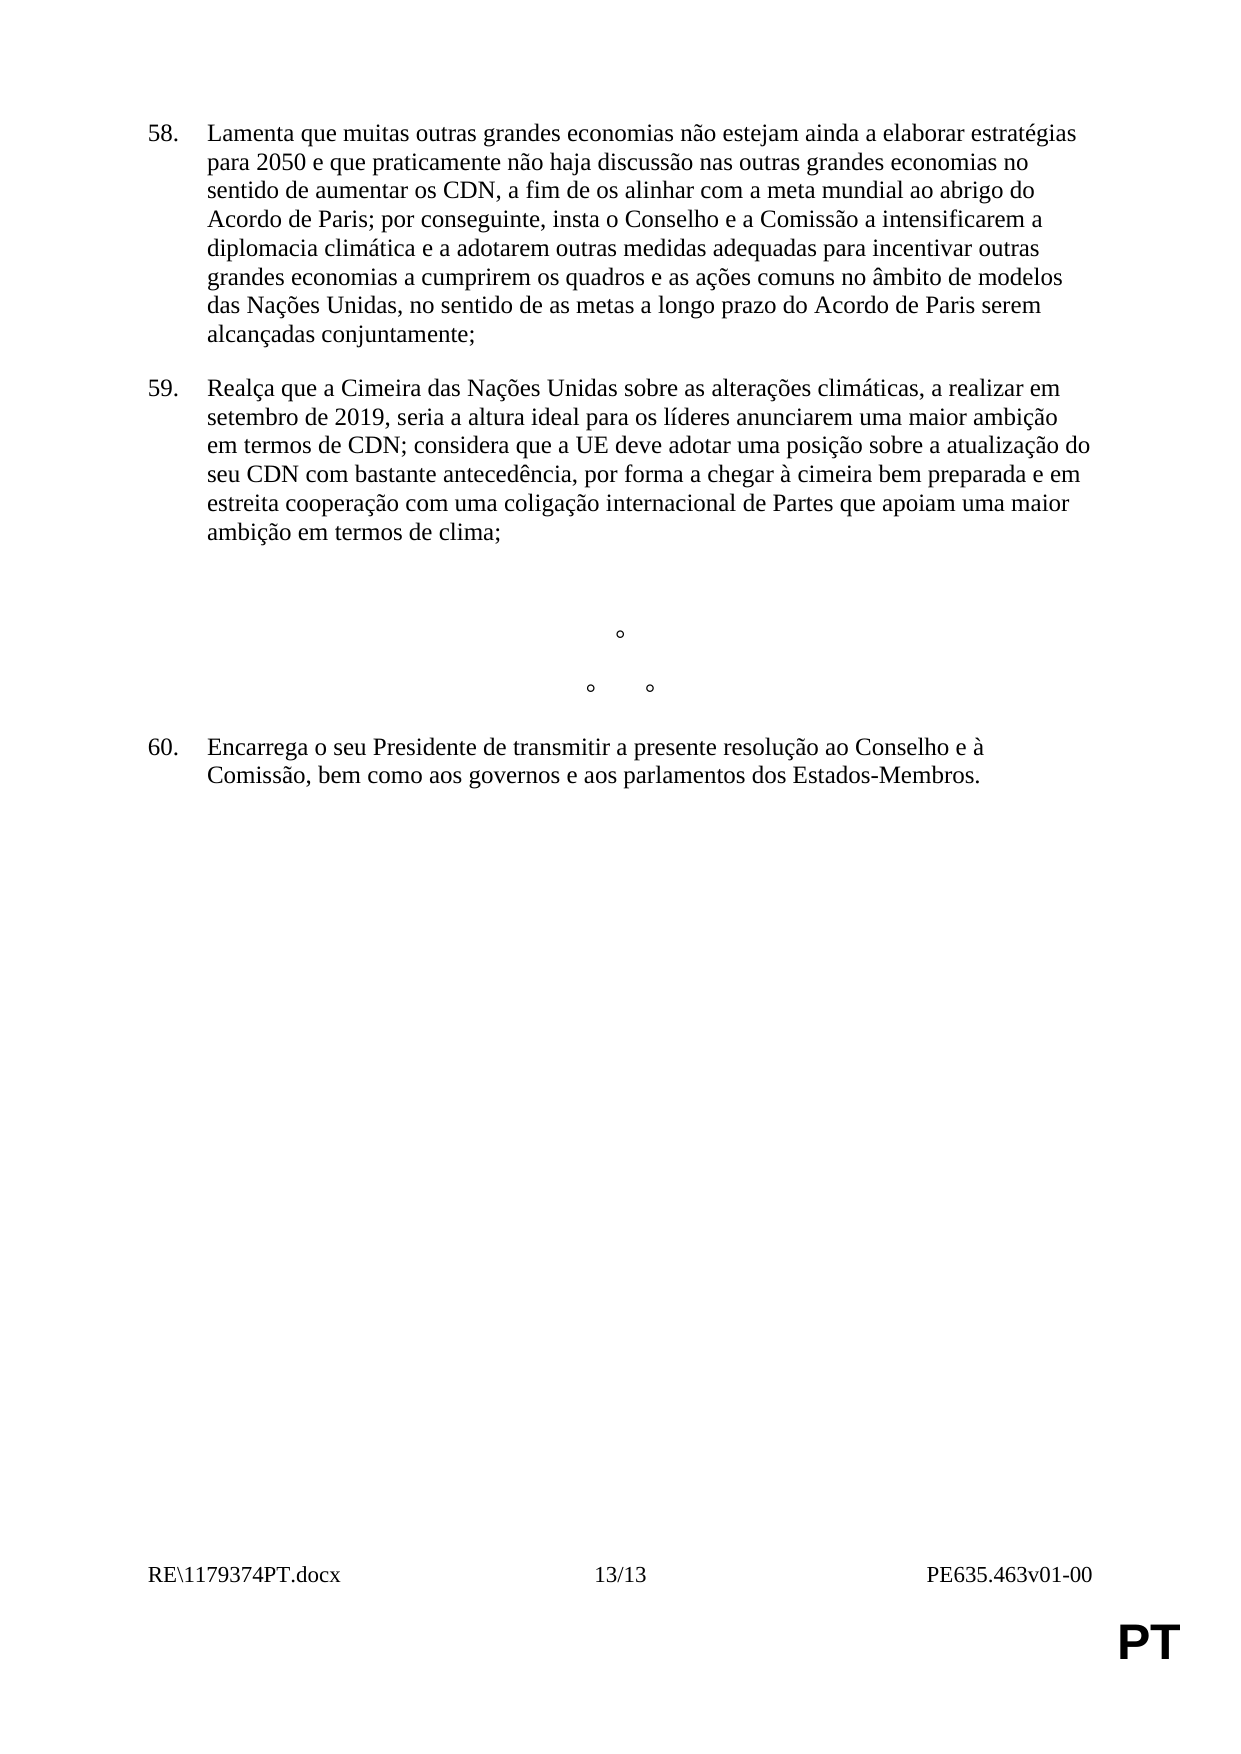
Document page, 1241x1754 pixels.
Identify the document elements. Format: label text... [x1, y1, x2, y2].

text ° [148, 624, 1092, 653]
text 60. Encarrega o seu Presidente de transmitir a presente resolução ao Conselho e à Comissão, bem como aos governos e aos parlamentos dos Estados-Membros. [148, 732, 1092, 789]
text 58. Lamenta que muitas outras grandes economias não estejam ainda a elaborar estratégias para 2050 e que praticamente não haja discussão nas outras grandes economias no sentido de aumentar os CDN, a fim de os alinhar com a meta mundial ao abrigo do Acordo de Paris; por conseguinte, insta o Conselho e a Comissão a intensificarem a diplomacia climática e a adotarem outras medidas adequadas para incentivar outras grandes economias a cumprirem os quadros e as ações comuns no âmbito de modelos das Nações Unidas, no sentido de as metas a longo prazo do Acordo de Paris serem alcançadas conjuntamente; [148, 118, 1092, 348]
text ° ° [148, 678, 1092, 707]
text 59. Realça que a Cimeira das Nações Unidas sobre as alterações climáticas, a realizar em setembro de 2019, seria a altura ideal para os líderes anunciarem uma maior ambição em termos de CDN; considera que a UE deve adotar uma posição sobre a atualização do seu CDN com bastante antecedência, por forma a chegar à cimeira bem preparada e em estreita cooperação com uma coligação internacional de Partes que apoiam uma maior ambição em termos de clima; [148, 373, 1092, 546]
